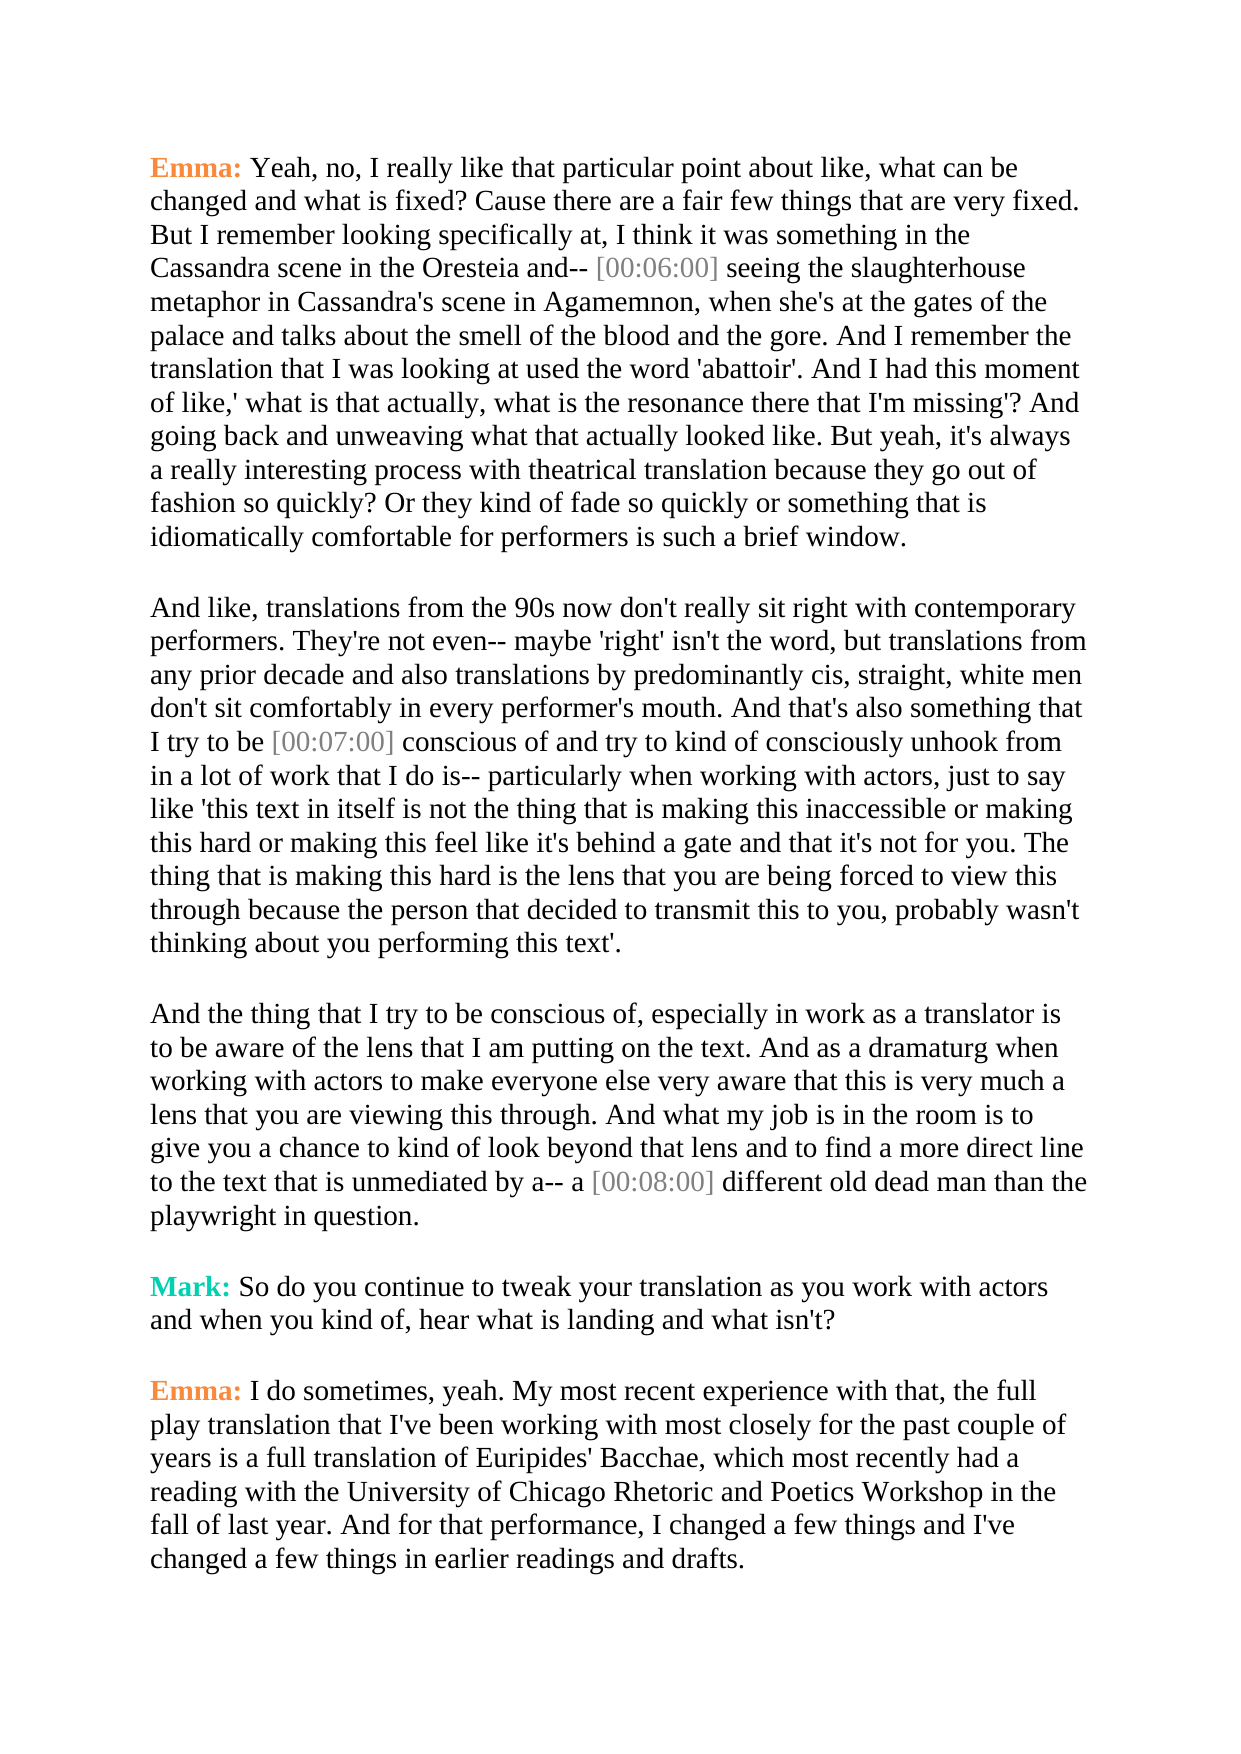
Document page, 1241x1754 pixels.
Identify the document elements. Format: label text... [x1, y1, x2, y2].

text Emma: I do sometimes, yeah. My most recent experience with that, the full play translation that I've been working with most closely for the past couple of years is a full translation of Euripides' Bacchae, which most recently had a reading with the University of Chicago Rhetoric and Poetics Workshop in the fall of last year. And for that performance, I changed a few things and I've changed a few things in earlier readings and drafts. [150, 1373, 1090, 1574]
text And the thing that I try to be conscious of, especially in work as a translator is to be aware of the lens that I am putting on the text. And as a dramaturg when working with actors to make everyone else very aware that this is very much a lens that you are viewing this through. And what my job is in the room is to give you a chance to kind of look beyond that lens and to find a more direct line to the text that is unmediated by a-- a [00:08:00] different old dead man than the playwright in question. [150, 996, 1090, 1231]
text Mark: So do you continue to tweak your translation as you work with actors and when you kind of, hear what is landing and what isn't? [150, 1269, 1090, 1336]
text And like, translations from the 90s now don't really sit right with contemporary performers. They're not even-- maybe 'right' isn't the word, but translations from any prior decade and also translations by predominantly cis, straight, white men don't sit comfortably in every performer's mouth. And that's also something that I try to be [00:07:00] conscious of and try to kind of consciously unhook from in a lot of work that I do is-- particularly when working with actors, just to say like 'this text in itself is not the thing that is making this inaccessible or making this hard or making this feel like it's behind a gate and that it's not for you. The thing that is making this hard is the lens that you are being forced to view this through because the person that decided to transmit this to you, probably wasn't thinking about you performing this text'. [150, 590, 1090, 959]
text Emma: Yeah, no, I really like that particular point about like, what can be changed and what is fixed? Cause there are a fair few things that are very fixed. But I remember looking specifically at, I think it was something in the Cassandra scene in the Oresteia and-- [00:06:00] seeing the slaughterhouse metaphor in Cassandra's scene in Agamemnon, when she's at the gates of the palace and talks about the smell of the blood and the gore. And I remember the translation that I was looking at used the word 'abattoir'. And I had this moment of like,' what is that actually, what is the resonance there that I'm missing'? And going back and unweaving what that actually looked like. But yeah, it's always a really interesting process with theatrical translation because they go out of fashion so quickly? Or they kind of fade so quickly or something that is idiomatically comfortable for performers is such a brief window. [150, 150, 1090, 552]
